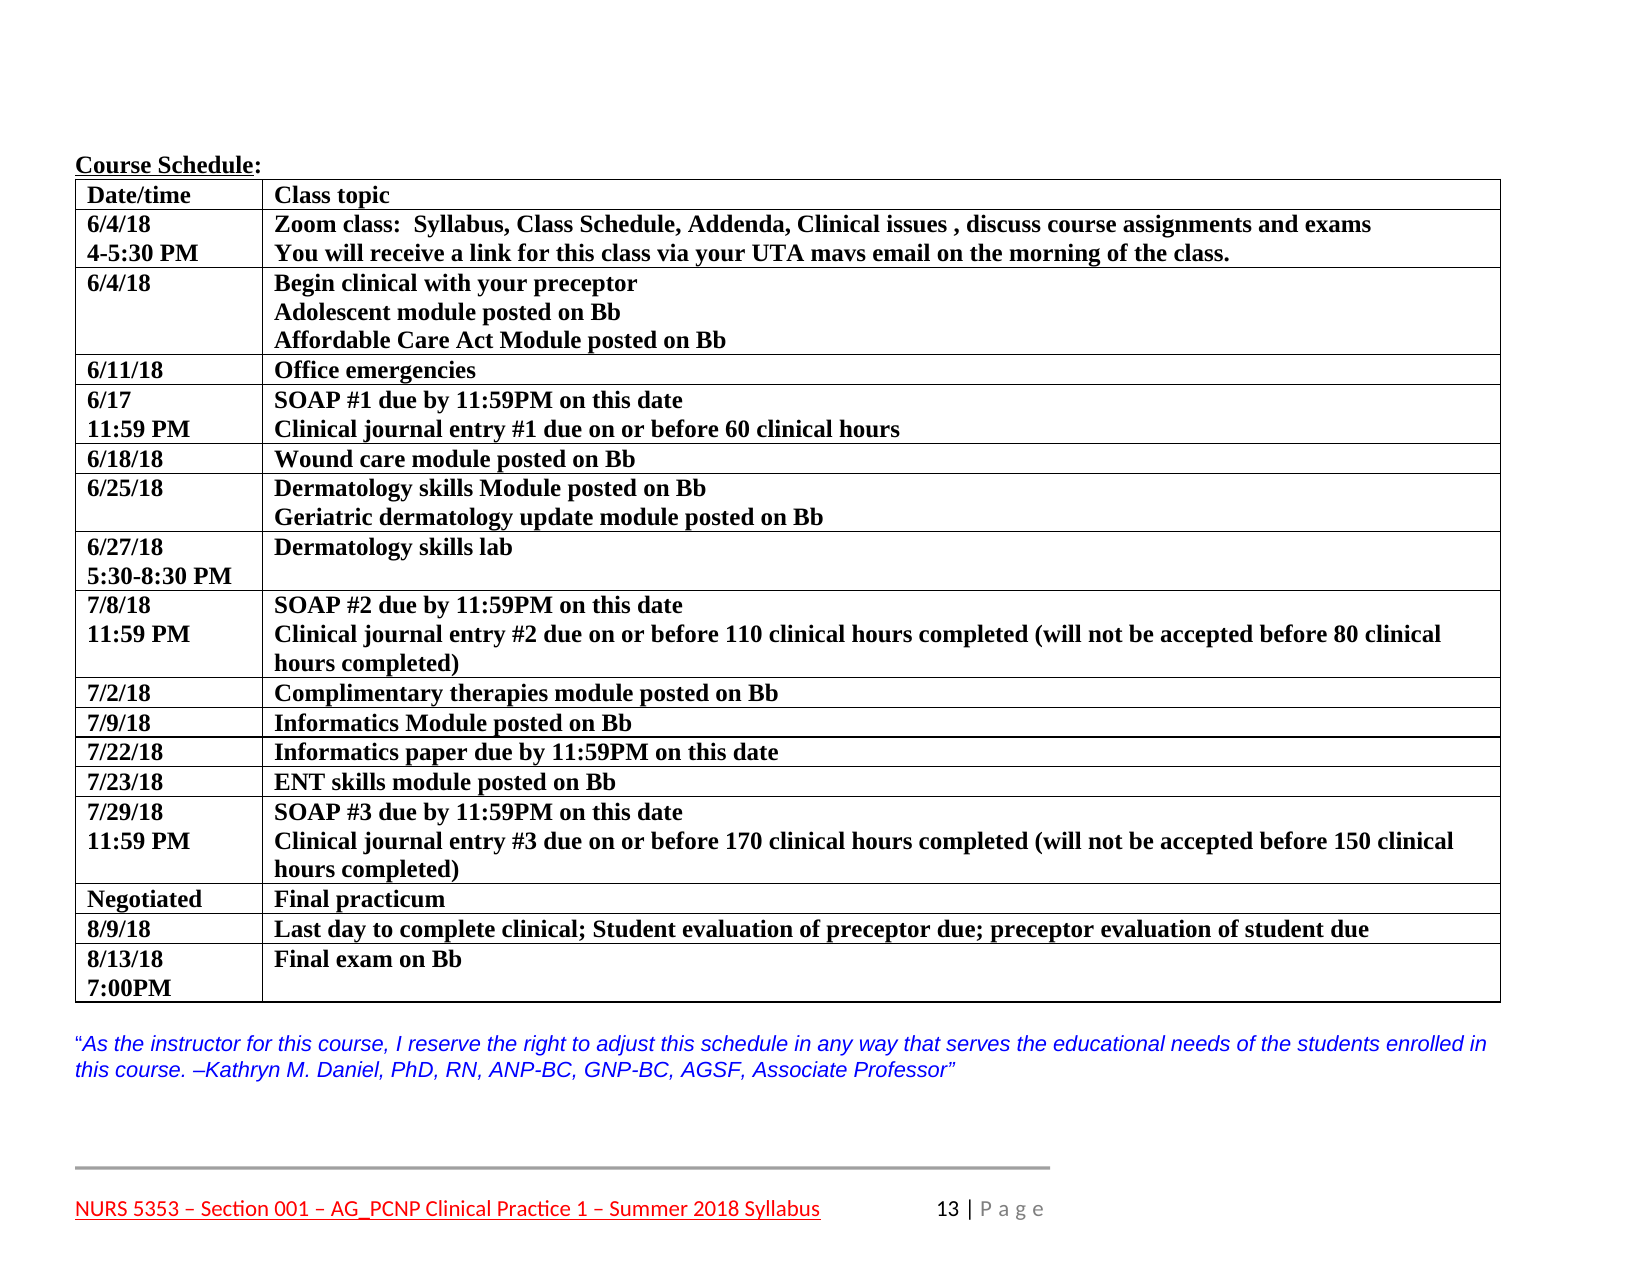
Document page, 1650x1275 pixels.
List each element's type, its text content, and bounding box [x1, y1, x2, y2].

table_cell Final practicum [263, 884, 1500, 913]
table_cell 7/2/18 [76, 678, 262, 707]
table_cell SOAP #1 due by 11:59PM on this date Clinical journal entry #1 due on or before 60 clinical hours [263, 385, 1500, 443]
table_cell Complimentary therapies module posted on Bb [263, 678, 1500, 707]
table_cell SOAP #3 due by 11:59PM on this date Clinical journal entry #3 due on or before 170 clinical hours completed (will not be accepted before 150 clinical hours completed) [263, 797, 1500, 883]
table_cell 7/29/18 11:59 PM [76, 797, 262, 883]
table_cell 8/9/18 [76, 914, 262, 943]
table_cell Last day to complete clinical; Student evaluation of preceptor due; preceptor evaluation of student due [263, 914, 1500, 943]
table_cell 6/4/18 [76, 268, 262, 354]
table_cell Negotiated [76, 884, 262, 913]
table_cell Final exam on Bb [263, 944, 1500, 1001]
text “As the instructor for this course, I reserve the right to adjust this schedule in any way that serves the educational needs of the students enrolled in this course. –Kathryn M. Daniel, PhD, RN, ANP-BC, GNP-BC, AGSF, Associate Professor” [75, 1031, 1500, 1082]
table_header Class topic [263, 180, 1500, 208]
table_cell Informatics Module posted on Bb [263, 708, 1500, 736]
table_cell 8/13/18 7:00PM [76, 944, 262, 1001]
table_cell Dermatology skills Module posted on Bb Geriatric dermatology update module posted on Bb [263, 474, 1500, 531]
table_cell Zoom class: Syllabus, Class Schedule, Addenda, Clinical issues , discuss course assignments and exams You will receive a link for this class via your UTA mavs email on the morning of the class. [263, 210, 1500, 267]
table_cell 6/17 11:59 PM [76, 385, 262, 443]
table_cell Begin clinical with your preceptor Adolescent module posted on Bb Affordable Care Act Module posted on Bb [263, 268, 1500, 354]
table_cell 7/22/18 [76, 738, 262, 766]
table_cell 7/8/18 11:59 PM [76, 591, 262, 677]
table_cell 6/11/18 [76, 355, 262, 384]
table_cell Informatics paper due by 11:59PM on this date [263, 738, 1500, 766]
table_cell 7/9/18 [76, 708, 262, 736]
text Course Schedule: [75, 150, 1500, 179]
table_cell Wound care module posted on Bb [263, 444, 1500, 472]
table_cell 6/25/18 [76, 474, 262, 531]
table_cell 6/4/18 4-5:30 PM [76, 210, 262, 267]
table_cell Dermatology skills lab [263, 532, 1500, 589]
table_cell 6/18/18 [76, 444, 262, 472]
table_cell SOAP #2 due by 11:59PM on this date Clinical journal entry #2 due on or before 110 clinical hours completed (will not be accepted before 80 clinical hours completed) [263, 591, 1500, 677]
table_cell 6/27/18 5:30-8:30 PM [76, 532, 262, 589]
table_cell Office emergencies [263, 355, 1500, 384]
table_cell ENT skills module posted on Bb [263, 767, 1500, 796]
table_header Date/time [76, 180, 262, 208]
table_cell 7/23/18 [76, 767, 262, 796]
